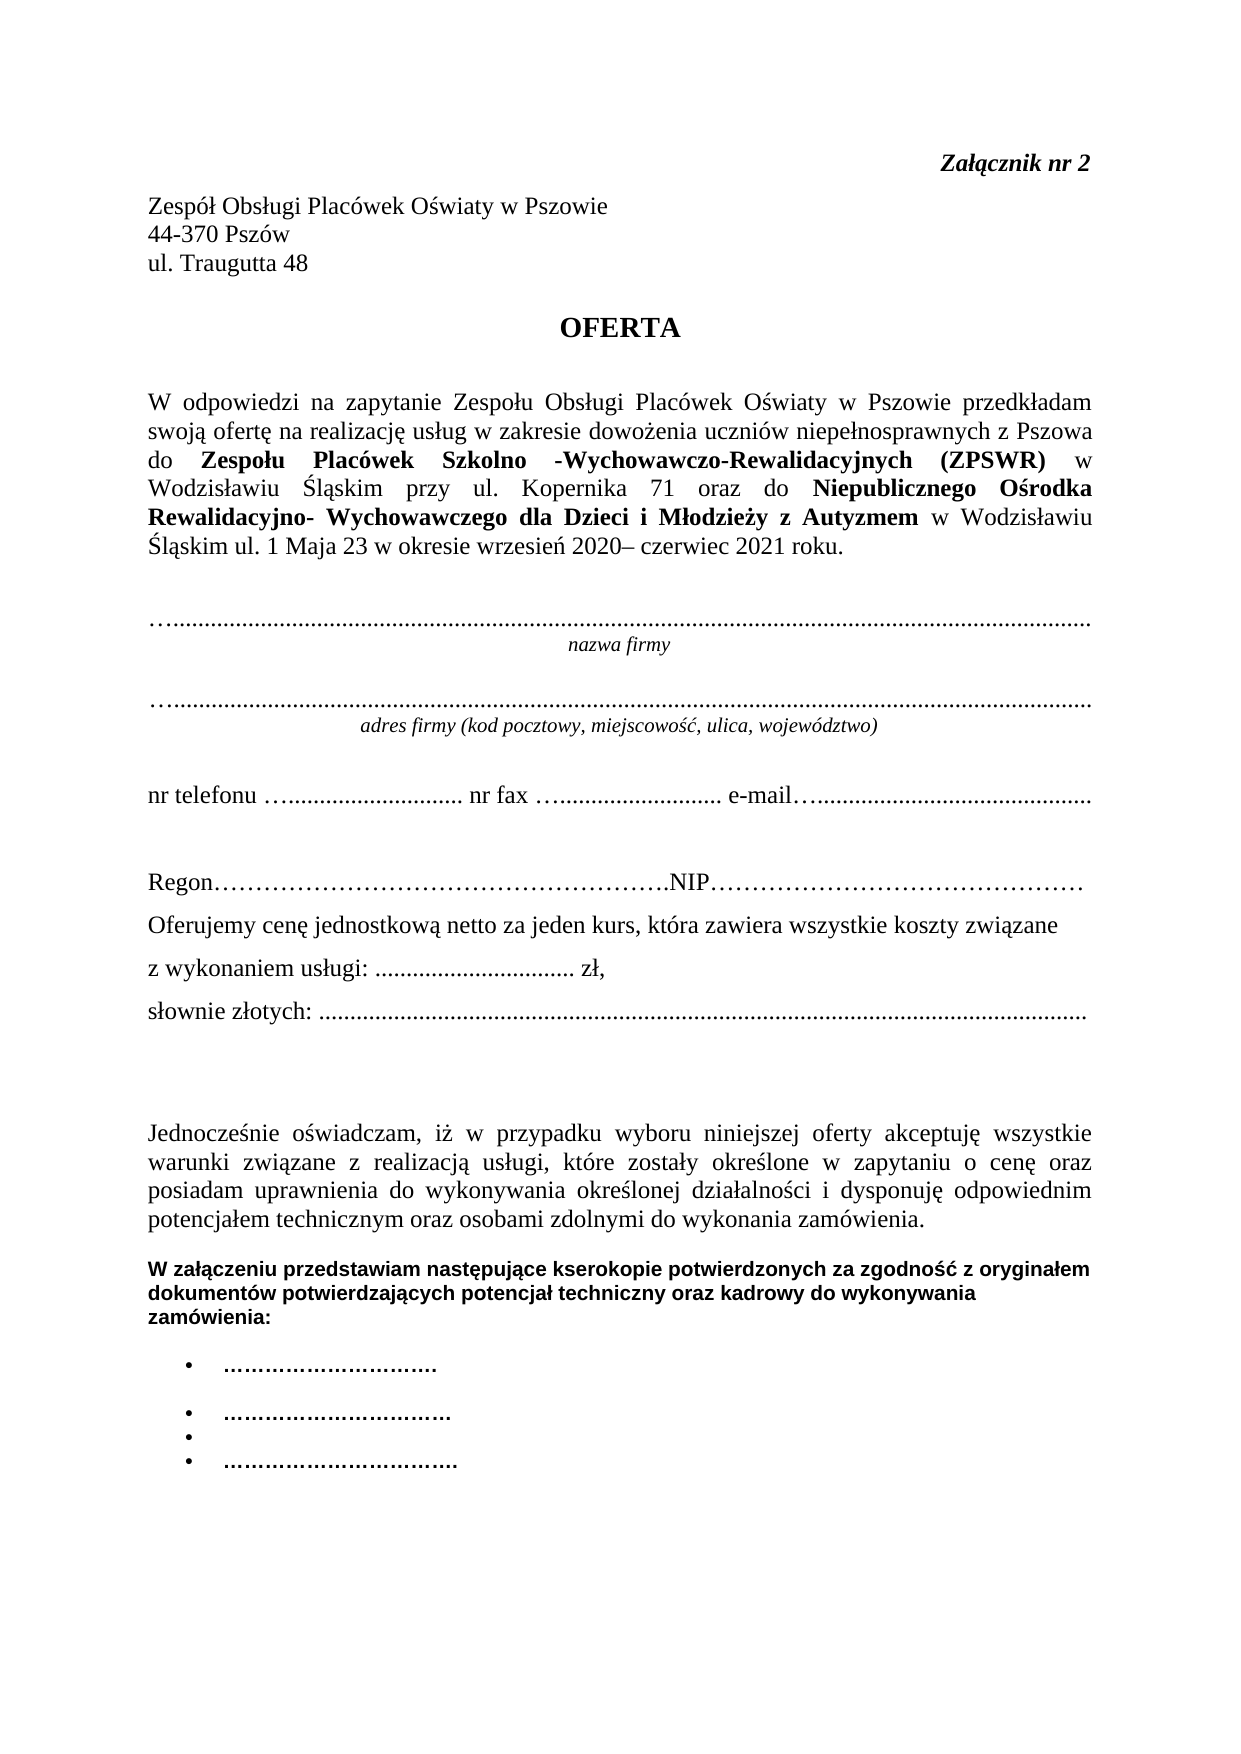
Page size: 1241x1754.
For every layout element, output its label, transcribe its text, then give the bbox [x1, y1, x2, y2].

text Oferujemy cenę jednostkową netto za jeden kurs, która zawiera wszystkie koszty związane z wykonaniem usługi: ................................ zł, [148, 910, 1093, 982]
list …………………………. [185, 1353, 1093, 1377]
text ul. Traugutta 48 [148, 248, 1093, 277]
text W załączeniu przedstawiam następujące kserokopie potwierdzonych za zgodność z oryginałem dokumentów potwierdzających potencjał techniczny oraz kadrowy do wykonywania zamówienia: [148, 1257, 1093, 1329]
text OFERTA [148, 311, 1093, 344]
text …................................................................................................................................................... adres firmy (kod pocztowy, miejscowość, ulica, województwo) [148, 684, 1093, 737]
text 44-370 Pszów [148, 219, 1093, 248]
text nr telefonu …............................ nr fax ….......................... e-mail…............................................ [148, 780, 1093, 809]
list …………………………… [185, 1401, 1093, 1425]
text …................................................................................................................................................... [148, 603, 1093, 632]
text Załącznik nr 2 [148, 148, 1093, 176]
text Zespół Obsługi Placówek Oświaty w Pszowie [148, 191, 1093, 219]
text słownie złotych: ........................................................................................................................... [148, 996, 1093, 1025]
list ……………………………. [185, 1449, 1093, 1473]
text W odpowiedzi na zapytanie Zespołu Obsługi Placówek Oświaty w Pszowie przedkładam swoją ofertę na realizację usług w zakresie dowożenia uczniów niepełnosprawnych z Pszowa do Zespołu Placówek Szkolno -Wychowawczo-Rewalidacyjnych (ZPSWR) w Wodzisławiu Śląskim przy ul. Kopernika 71 oraz do Niepublicznego Ośrodka Rewalidacyjno- Wychowawczego dla Dzieci i Młodzieży z Autyzmem w Wodzisławiu Śląskim ul. 1 Maja 23 w okresie wrzesień 2020– czerwiec 2021 roku. [148, 387, 1093, 560]
text nazwa firmy [148, 632, 1093, 656]
text Regon……………………………………………….NIP……………………………………… [148, 867, 1093, 895]
text Jednocześnie oświadczam, iż w przypadku wyboru niniejszej oferty akceptuję wszystkie warunki związane z realizacją usługi, które zostały określone w zapytaniu o cenę oraz posiadam uprawnienia do wykonywania określonej działalności i dysponuję odpowiednim potencjałem technicznym oraz osobami zdolnymi do wykonania zamówienia. [148, 1118, 1093, 1233]
